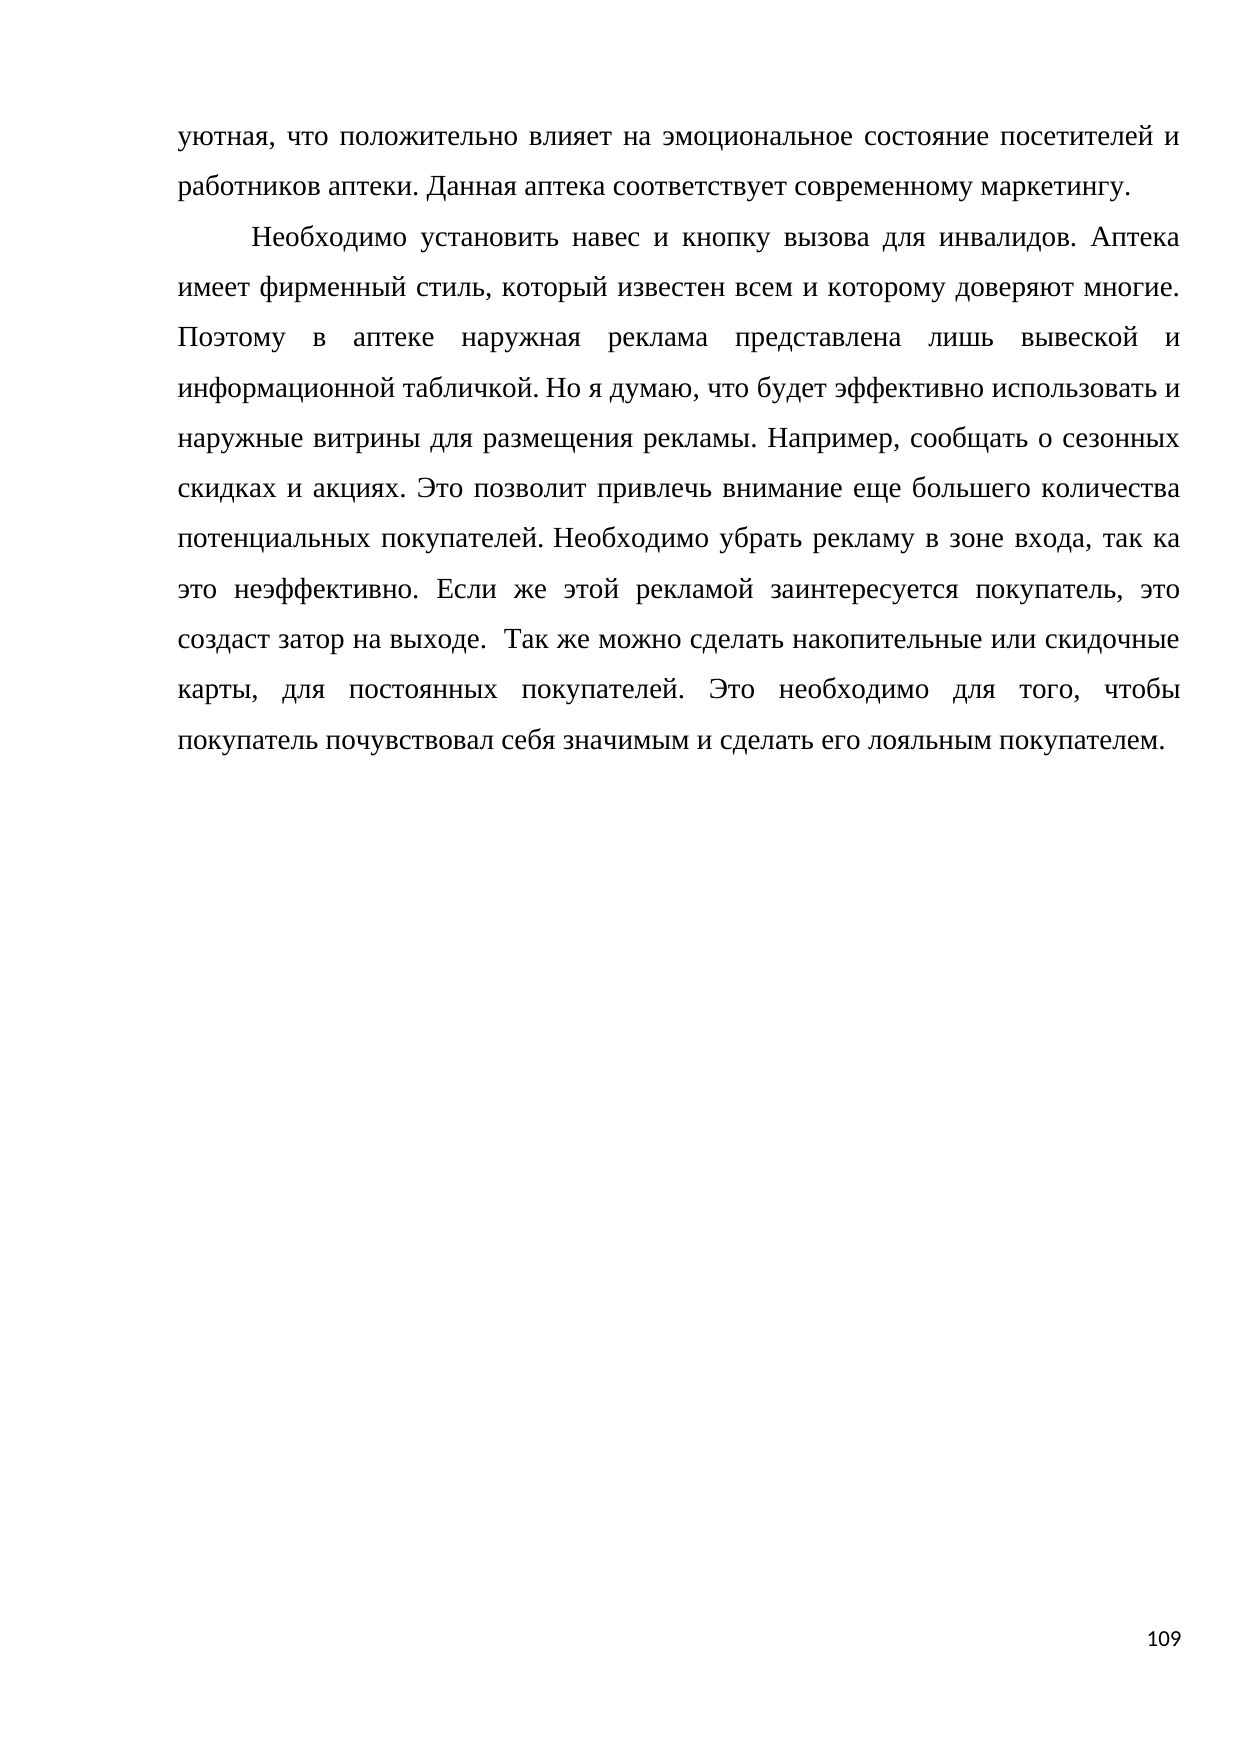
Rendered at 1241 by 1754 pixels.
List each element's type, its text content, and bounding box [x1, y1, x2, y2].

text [177, 118, 1181, 202]
text Необходимо установить навес и кнопку вызова для инвалидов. Аптека имеет фирменный стиль, который известен всем и которому доверяют многие. Поэтому в аптеке наружная реклама представлена лишь вывеской и информационной табличкой. Но я думаю, что будет эффективно использовать и наружные витрины для размещения рекламы. Например, сообщать о сезонных скидках и акциях. Это позволит привлечь внимание еще большего количества потенциальных покупателей. Необходимо убрать рекламу в зоне входа, так ка это неэффективно. Если же этой рекламой заинтересуется покупатель, это создаст затор на выходе. Так же можно сделать накопительные или скидочные карты, для постоянных покупателей. Это необходимо для того, чтобы покупатель почувствовал себя значимым и сделать его лояльным покупателем. [177, 219, 1181, 755]
